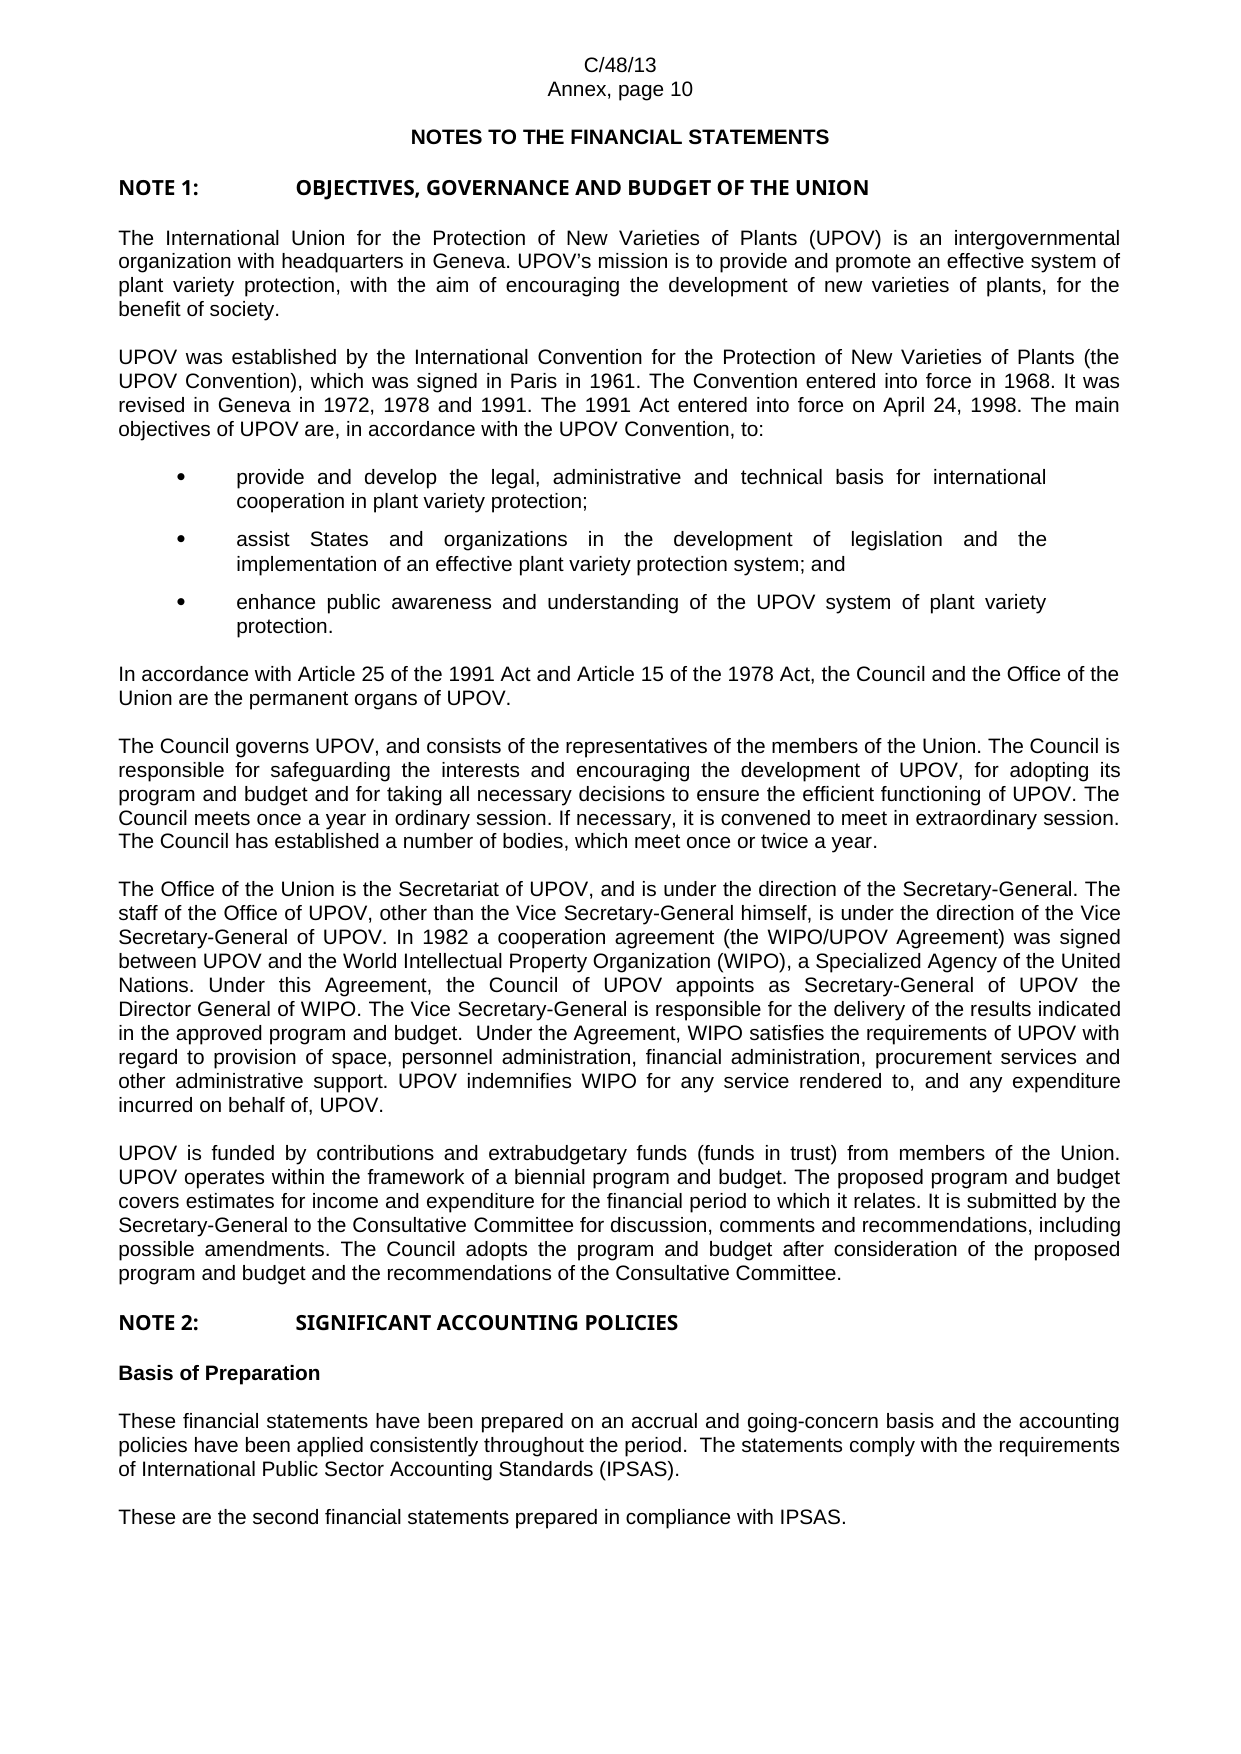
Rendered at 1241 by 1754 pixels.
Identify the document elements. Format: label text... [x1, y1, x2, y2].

text The International Union for the Protection of New Varieties of Plants (UPOV) is an intergovernmental organization with headquarters in Geneva. UPOV’s mission is to provide and promote an effective system of plant variety protection, with the aim of encouraging the development of new varieties of plants, for the benefit of society. [118, 225, 1122, 321]
list assist States and organizations in the development of legislation and the implementation of an effective plant variety protection system; and [177, 527, 1048, 575]
list enhance public awareness and understanding of the UPOV system of plant variety protection. [177, 590, 1048, 638]
subtitle Note 2: Significant accounting policies [118, 1308, 1122, 1337]
text UPOV was established by the International Convention for the Protection of New Varieties of Plants (the UPOV Convention), which was signed in Paris in 1961. The Convention entered into force in 1968. It was revised in Geneva in 1972, 1978 and 1991. The 1991 Act entered into force on April 24, 1998. The main objectives of UPOV are, in accordance with the UPOV Convention, to: [118, 345, 1122, 441]
text Basis of Preparation [118, 1361, 1122, 1385]
text These financial statements have been prepared on an accrual and going-concern basis and the accounting policies have been applied consistently throughout the period. The statements comply with the requirements of International Public Sector Accounting Standards (IPSAS). [118, 1409, 1122, 1481]
text UPOV is funded by contributions and extrabudgetary funds (funds in trust) from members of the Union. UPOV operates within the framework of a biennial program and budget. The proposed program and budget covers estimates for income and expenditure for the financial period to which it relates. It is submitted by the Secretary-General to the Consultative Committee for discussion, comments and recommendations, including possible amendments. The Council adopts the program and budget after consideration of the proposed program and budget and the recommendations of the Consultative Committee. [118, 1141, 1122, 1284]
text The Council governs UPOV, and consists of the representatives of the members of the Union. The Council is responsible for safeguarding the interests and encouraging the development of UPOV, for adopting its program and budget and for taking all necessary decisions to ensure the efficient functioning of UPOV. The Council meets once a year in ordinary session. If necessary, it is convened to meet in extraordinary session. The Council has established a number of bodies, which meet once or twice a year. [118, 733, 1122, 853]
text These are the second financial statements prepared in compliance with IPSAS. [118, 1505, 1122, 1529]
subtitle Note 1: Objectives, governance and budget of the union [118, 173, 1122, 201]
text In accordance with Article 25 of the 1991 Act and Article 15 of the 1978 Act, the Council and the Office of the Union are the permanent organs of UPOV. [118, 662, 1122, 709]
text The Office of the Union is the Secretariat of UPOV, and is under the direction of the Secretary-General. The staff of the Office of UPOV, other than the Vice Secretary-General himself, is under the direction of the Vice Secretary-General of UPOV. In 1982 a cooperation agreement (the WIPO/UPOV Agreement) was signed between UPOV and the World Intellectual Property Organization (WIPO), a Specialized Agency of the United Nations. Under this Agreement, the Council of UPOV appoints as Secretary-General of UPOV the Director General of WIPO. The Vice Secretary-General is responsible for the delivery of the results indicated in the approved program and budget. Under the Agreement, WIPO satisfies the requirements of UPOV with regard to provision of space, personnel administration, financial administration, procurement services and other administrative support. UPOV indemnifies WIPO for any service rendered to, and any expenditure incurred on behalf of, UPOV. [118, 877, 1122, 1117]
subtitle notes to the financial statements [118, 125, 1122, 149]
list provide and develop the legal, administrative and technical basis for international cooperation in plant variety protection; [177, 465, 1048, 513]
